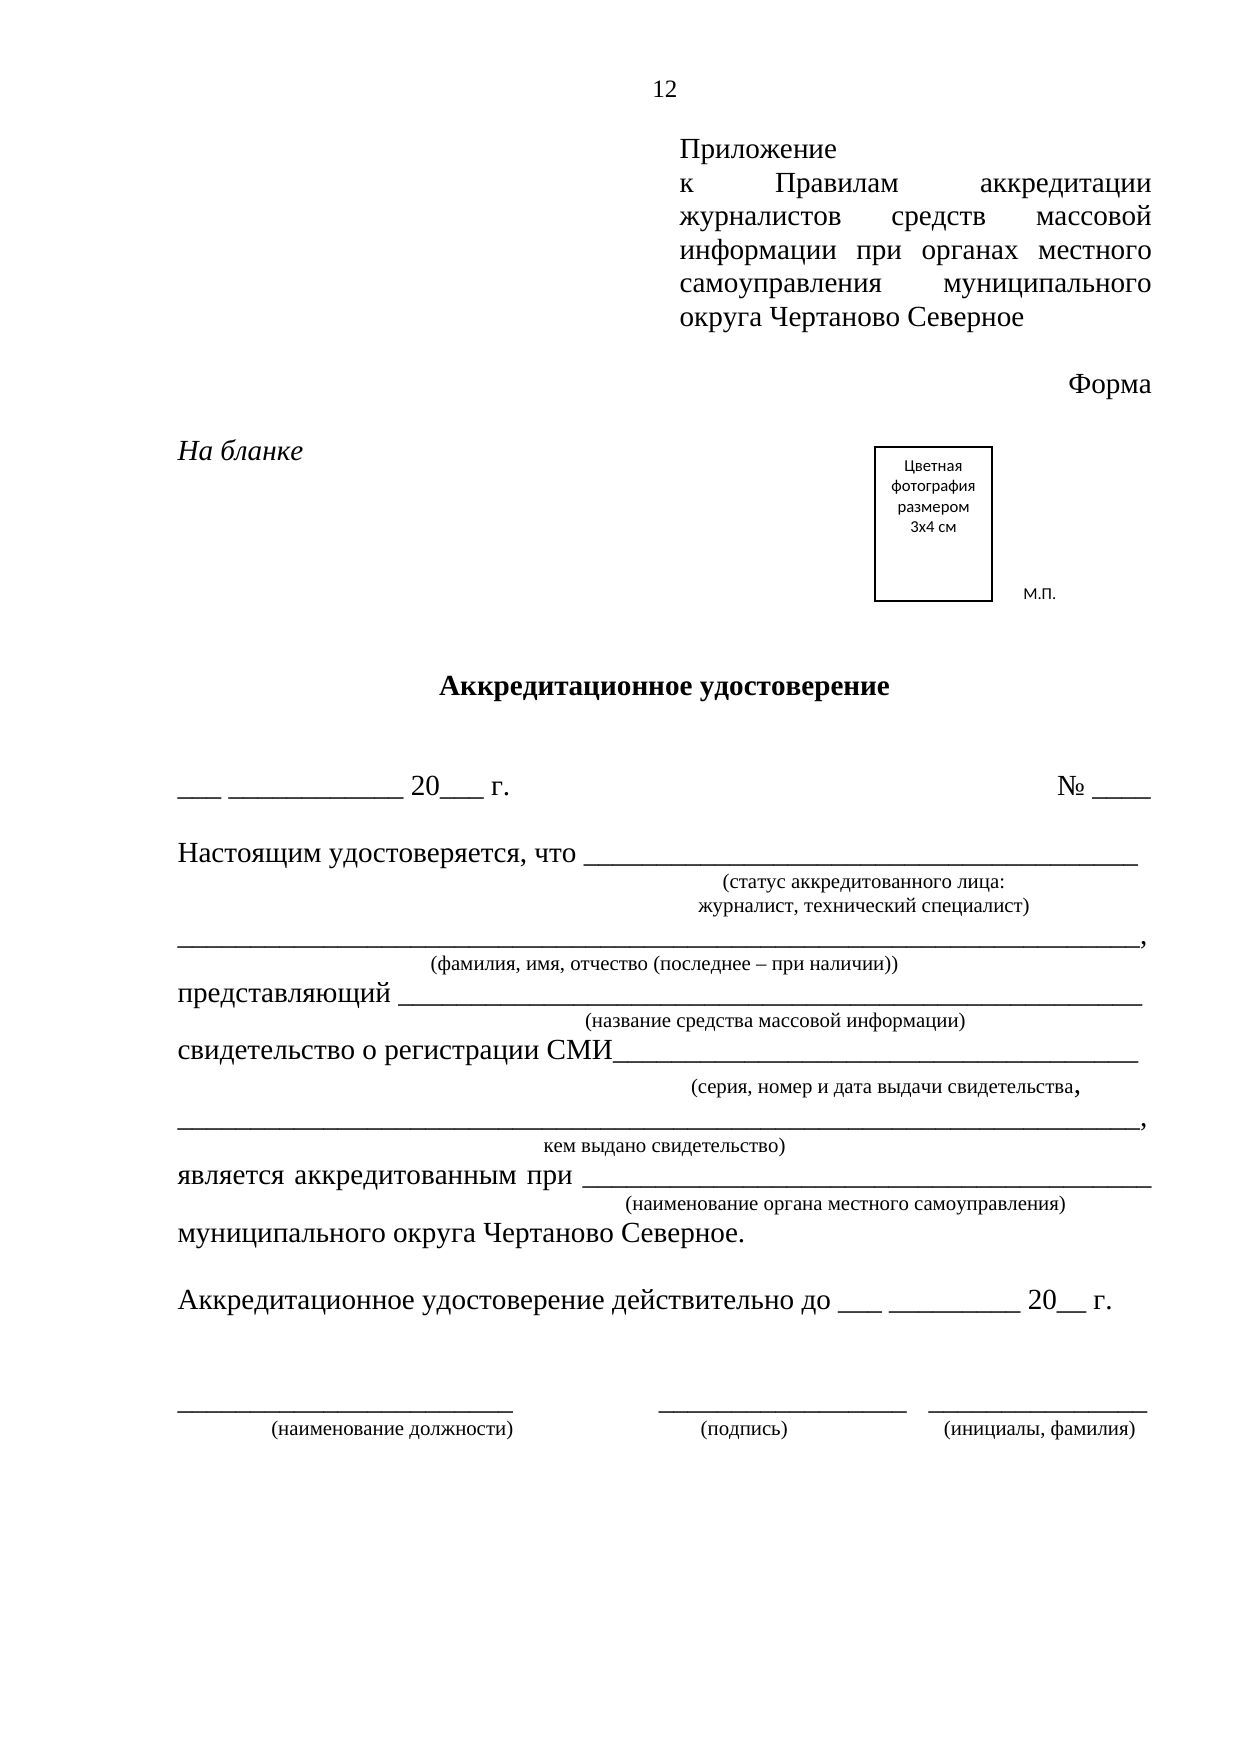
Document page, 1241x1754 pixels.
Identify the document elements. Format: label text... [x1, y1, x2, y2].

text Форма [679, 366, 1152, 399]
text __________________________________________________________________, [177, 917, 1152, 951]
text свидетельство о регистрации СМИ____________________________________ [177, 1032, 1152, 1066]
text Аккредитационное удостоверение действительно до ___ _________ 20__ г. [177, 1282, 1152, 1315]
text ___ ____________ 20___ г. № ____ [177, 768, 1152, 802]
text _______________________ _________________ _______________ [177, 1382, 1152, 1416]
text (наименование должности) (подпись) (инициалы, фамилия) [177, 1416, 1152, 1440]
text журналист, технический специалист) [576, 893, 1152, 917]
text На бланке [177, 433, 1152, 467]
text Аккредитационное удостоверение [177, 668, 1152, 701]
text (серия, номер и дата выдачи свидетельства, [546, 1066, 1152, 1099]
text кем выдано свидетельство) [177, 1133, 1152, 1157]
text Приложение [679, 131, 1152, 165]
text является аккредитованным при _______________________________________ (наименование органа местного самоуправления) [177, 1157, 1152, 1215]
text (название средства массовой информации) [399, 1008, 1152, 1032]
text (статус аккредитованного лица: [576, 869, 1152, 893]
text представляющий ___________________________________________________ [177, 975, 1152, 1008]
text Настоящим удостоверяется, что ______________________________________ [177, 836, 1152, 869]
text __________________________________________________________________, [177, 1099, 1152, 1133]
text (фамилия, имя, отчество (последнее – при наличии)) [177, 951, 1152, 975]
text муниципального округа Чертаново Северное. [177, 1215, 1152, 1248]
text к Правилам аккредитации журналистов средств массовой информации при органах местного самоуправления муниципального округа Чертаново Северное [679, 165, 1152, 332]
